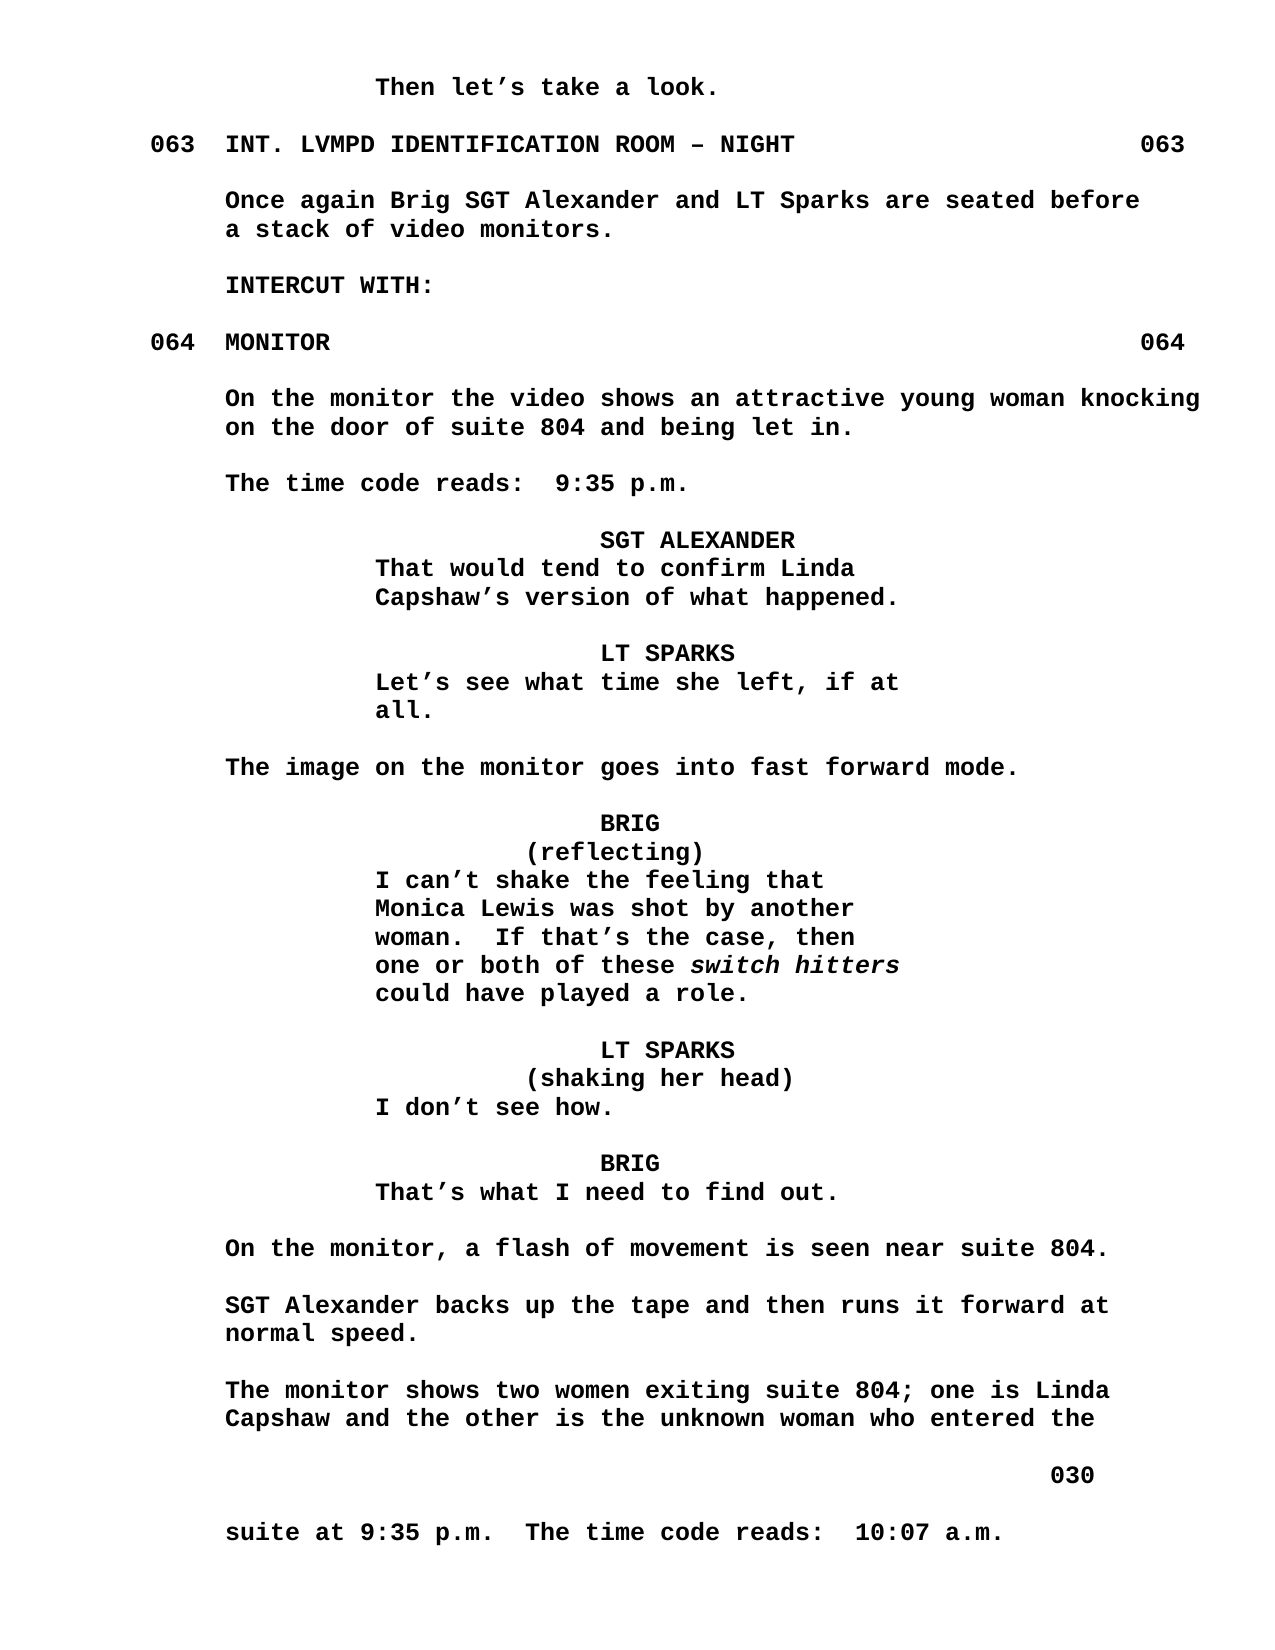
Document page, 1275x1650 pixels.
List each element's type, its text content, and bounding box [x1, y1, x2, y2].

text SGT Alexander backs up the tape and then runs it forward at normal speed. [225, 1293, 1200, 1349]
text I can’t shake the feeling that [75, 868, 1200, 896]
text BRIG [75, 811, 1200, 839]
text 030 [225, 1463, 1200, 1491]
text On the monitor the video shows an attractive young woman knocking on the door of suite 804 and being let in. [225, 386, 1200, 443]
text Let’s see what time she left, if at [75, 669, 1200, 698]
text That would tend to confirm Linda [75, 556, 1200, 584]
text (shaking her head) [75, 1066, 1200, 1094]
text 063 INT. LVMPD IDENTIFICATION ROOM – NIGHT 063 [75, 131, 1200, 160]
text That’s what I need to find out. [75, 1179, 1200, 1208]
text 064 MONITOR 064 [75, 329, 1200, 358]
text Capshaw’s version of what happened. [300, 584, 1200, 613]
text LT SPARKS [75, 1038, 1200, 1066]
text SGT ALEXANDER [75, 528, 1200, 556]
text The image on the monitor goes into fast forward mode. [75, 754, 1200, 783]
text BRIG [75, 1151, 1200, 1179]
text woman. If that’s the case, then [300, 924, 1200, 953]
text (reflecting) [75, 839, 1200, 868]
text suite at 9:35 p.m. The time code reads: 10:07 a.m. [225, 1519, 1200, 1548]
text Once again Brig SGT Alexander and LT Sparks are seated before [225, 188, 1200, 216]
text The time code reads: 9:35 p.m. [75, 471, 1200, 499]
text INTERCUT WITH: [75, 273, 1200, 301]
text one or both of these switch hitters [300, 953, 1200, 981]
text Then let’s take a look. [75, 75, 1200, 103]
text On the monitor, a flash of movement is seen near suite 804. [75, 1236, 1200, 1264]
text all. [300, 698, 1200, 726]
text a stack of video monitors. [225, 216, 1200, 245]
text Monica Lewis was shot by another [300, 896, 1200, 924]
text The monitor shows two women exiting suite 804; one is Linda Capshaw and the other is the unknown woman who entered the [225, 1378, 1200, 1434]
text could have played a role. [300, 981, 1200, 1009]
text I don’t see how. [75, 1094, 1200, 1123]
text LT SPARKS [75, 641, 1200, 669]
